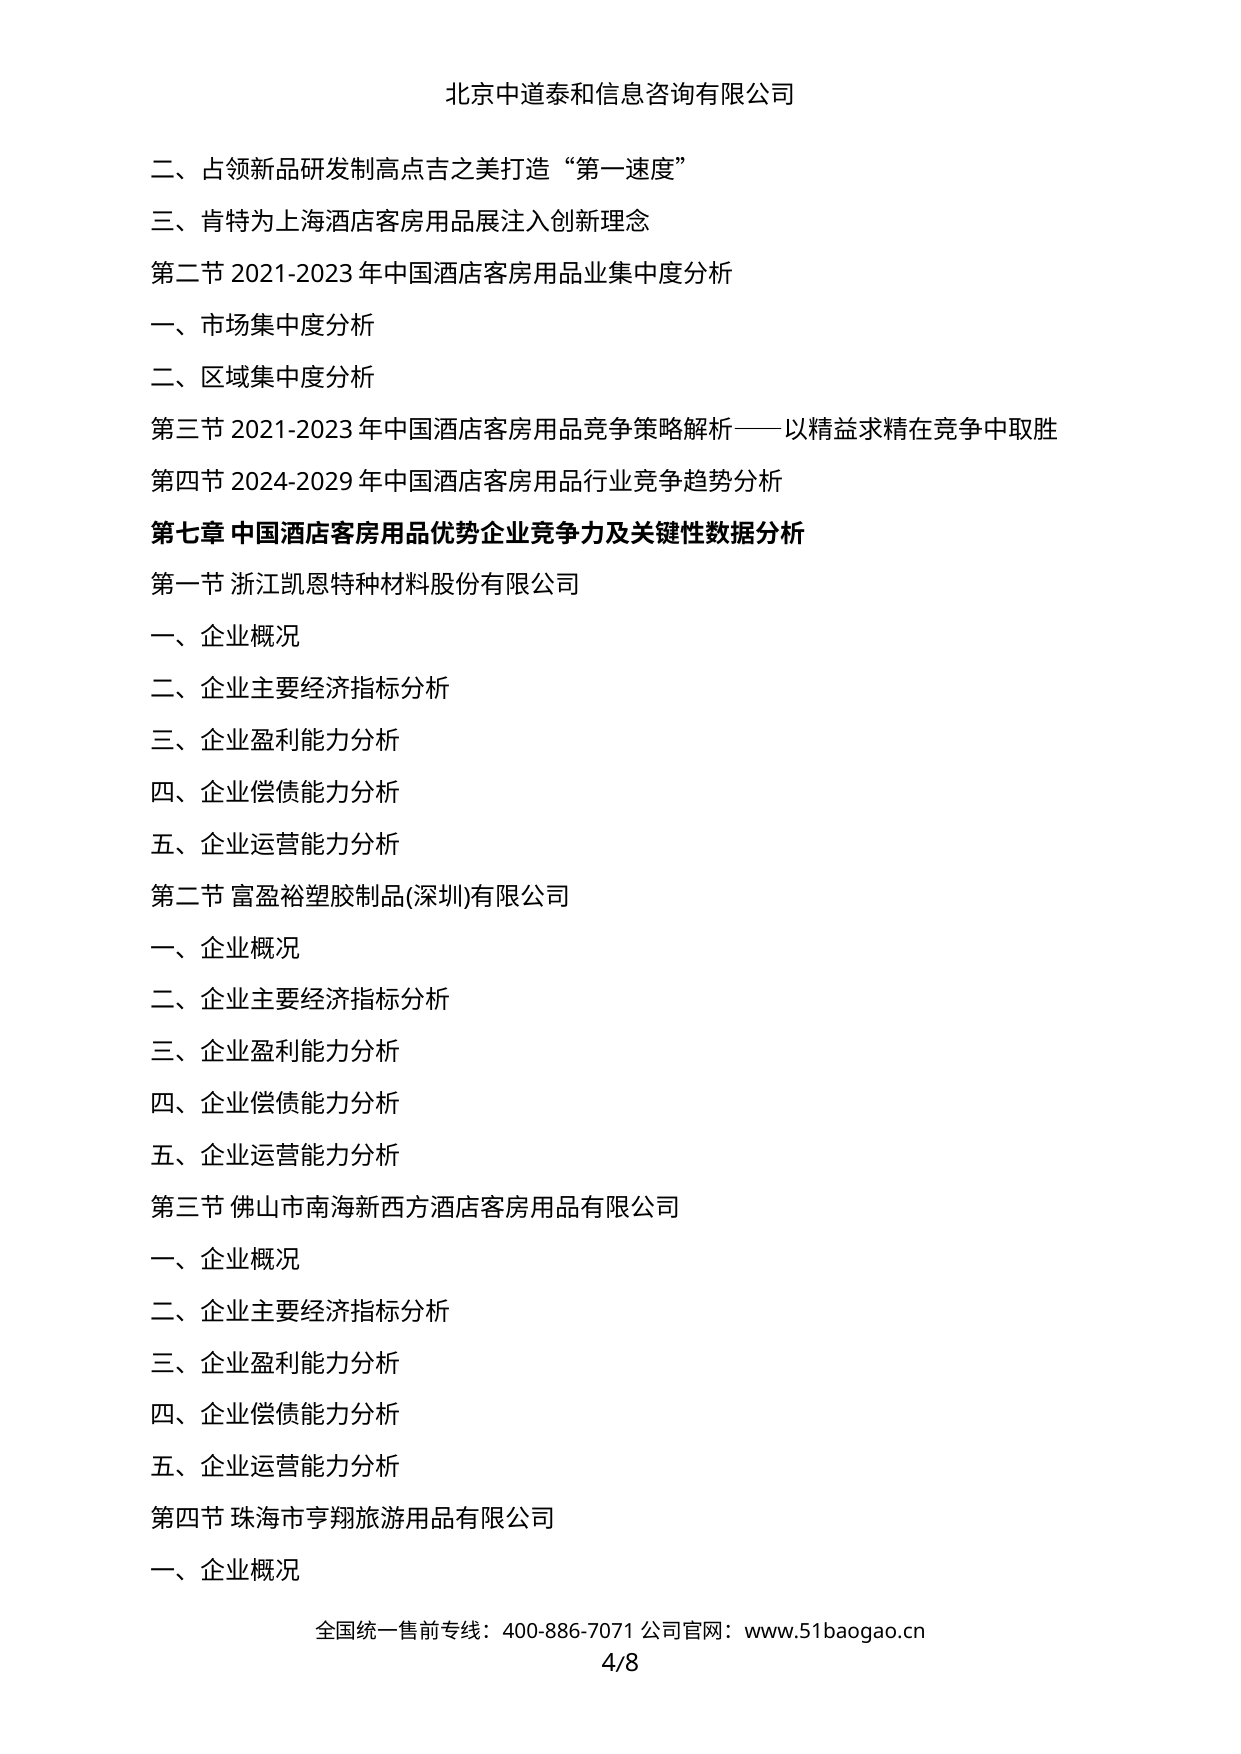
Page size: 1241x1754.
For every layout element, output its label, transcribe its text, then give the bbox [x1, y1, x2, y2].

text 第七章 中国酒店客房用品优势企业竞争力及关键性数据分析 [150, 513, 1090, 549]
text 一、企业概况 [150, 1239, 1090, 1276]
text 一、企业概况 [150, 617, 1090, 653]
text 第三节 2021-2023年中国酒店客房用品竞争策略解析——以精益求精在竞争中取胜 [150, 409, 1090, 446]
text 二、占领新品研发制高点吉之美打造“第一速度” [150, 150, 1090, 186]
text 三、肯特为上海酒店客房用品展注入创新理念 [150, 202, 1090, 238]
text 第二节 2021-2023年中国酒店客房用品业集中度分析 [150, 254, 1090, 290]
text 四、企业偿债能力分析 [150, 1395, 1090, 1431]
text 第一节 浙江凯恩特种材料股份有限公司 [150, 565, 1090, 601]
text 五、企业运营能力分析 [150, 824, 1090, 861]
text 一、企业概况 [150, 1551, 1090, 1587]
text 第三节 佛山市南海新西方酒店客房用品有限公司 [150, 1187, 1090, 1224]
text 二、区域集中度分析 [150, 357, 1090, 394]
text 一、企业概况 [150, 928, 1090, 964]
text 三、企业盈利能力分析 [150, 721, 1090, 757]
text 第二节 富盈裕塑胶制品(深圳)有限公司 [150, 876, 1090, 912]
text 一、市场集中度分析 [150, 306, 1090, 342]
text 五、企业运营能力分析 [150, 1136, 1090, 1172]
text 第四节 2024-2029年中国酒店客房用品行业竞争趋势分析 [150, 461, 1090, 497]
text 二、企业主要经济指标分析 [150, 669, 1090, 705]
text 二、企业主要经济指标分析 [150, 980, 1090, 1016]
text 第四节 珠海市亨翔旅游用品有限公司 [150, 1499, 1090, 1535]
text 三、企业盈利能力分析 [150, 1343, 1090, 1379]
text 四、企业偿债能力分析 [150, 1084, 1090, 1120]
text 四、企业偿债能力分析 [150, 772, 1090, 809]
text 二、企业主要经济指标分析 [150, 1291, 1090, 1327]
text 三、企业盈利能力分析 [150, 1032, 1090, 1068]
text 五、企业运营能力分析 [150, 1447, 1090, 1483]
